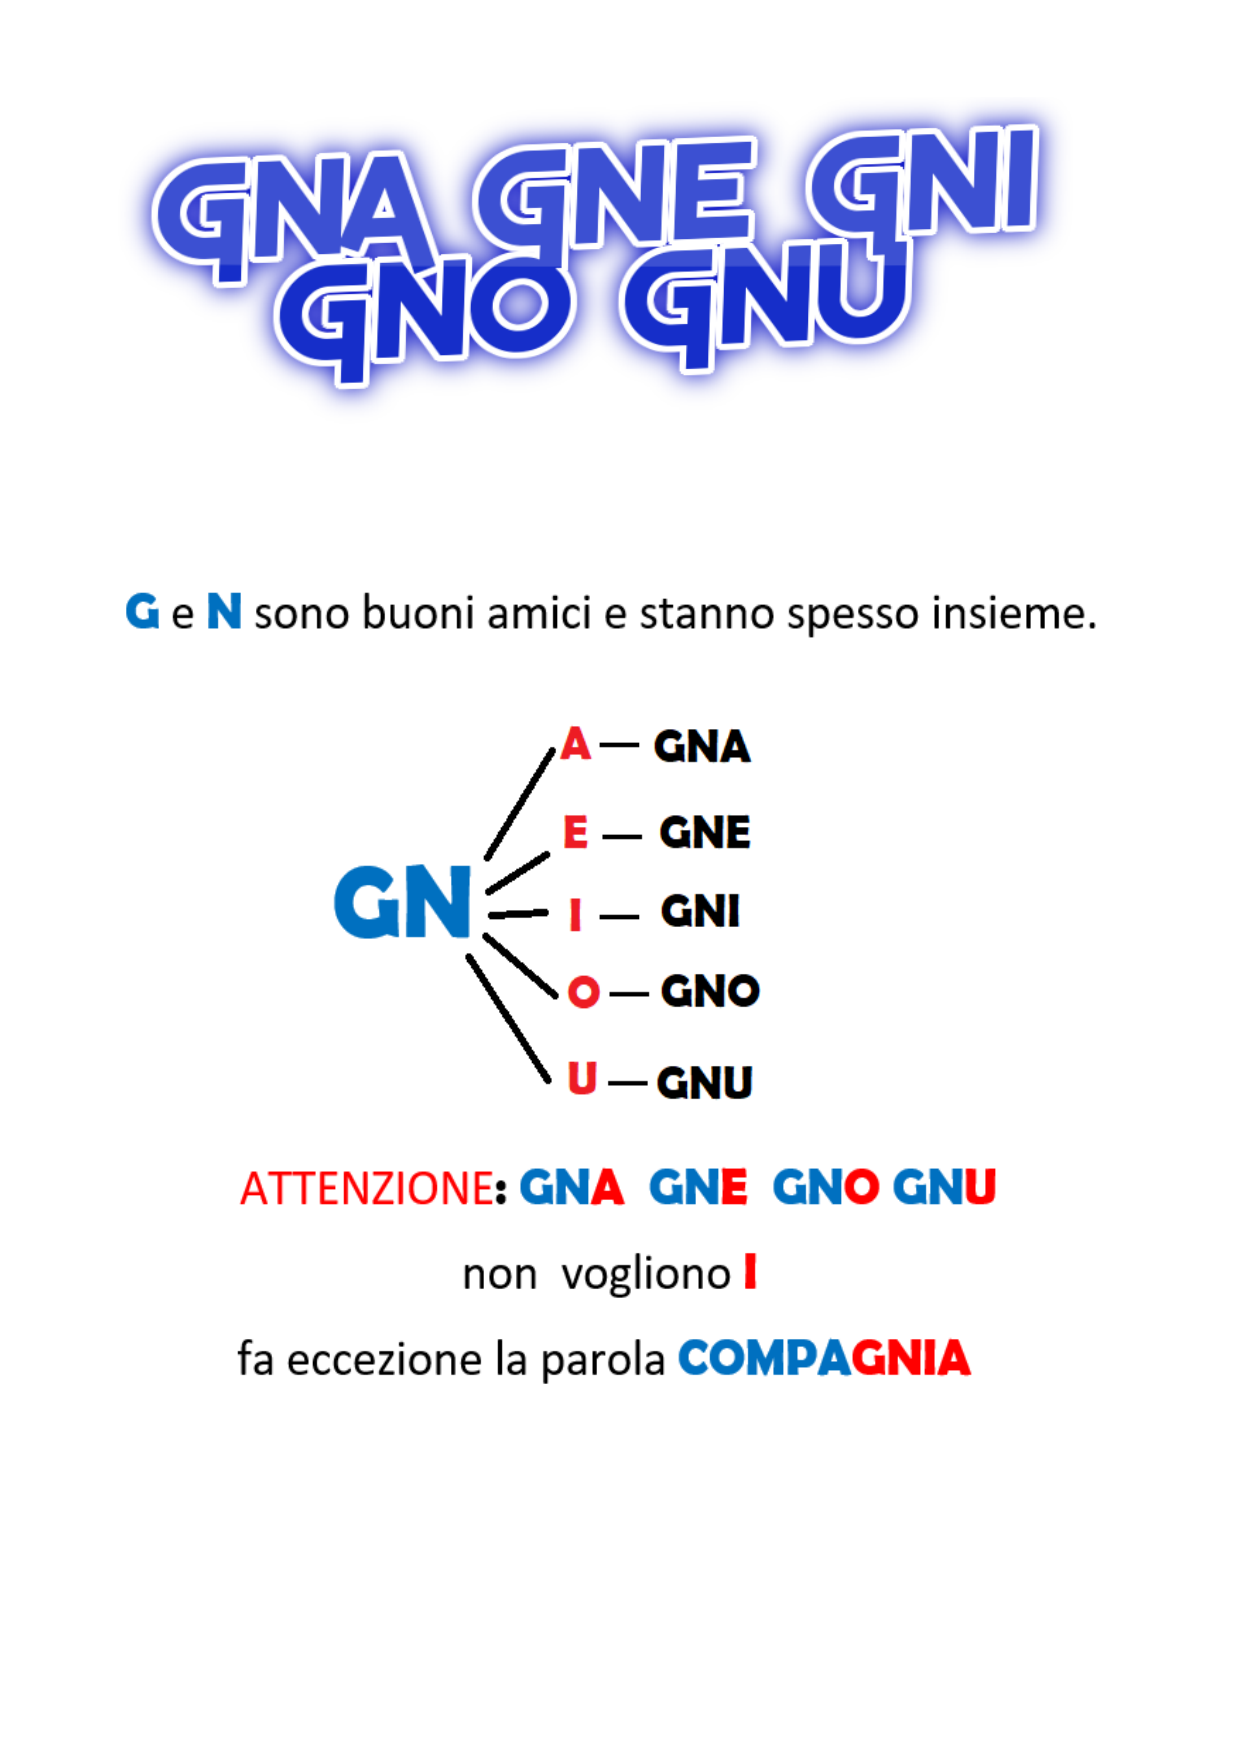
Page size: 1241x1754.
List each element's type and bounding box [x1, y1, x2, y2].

picture [118, 97, 1073, 424]
picture [118, 553, 1134, 1417]
